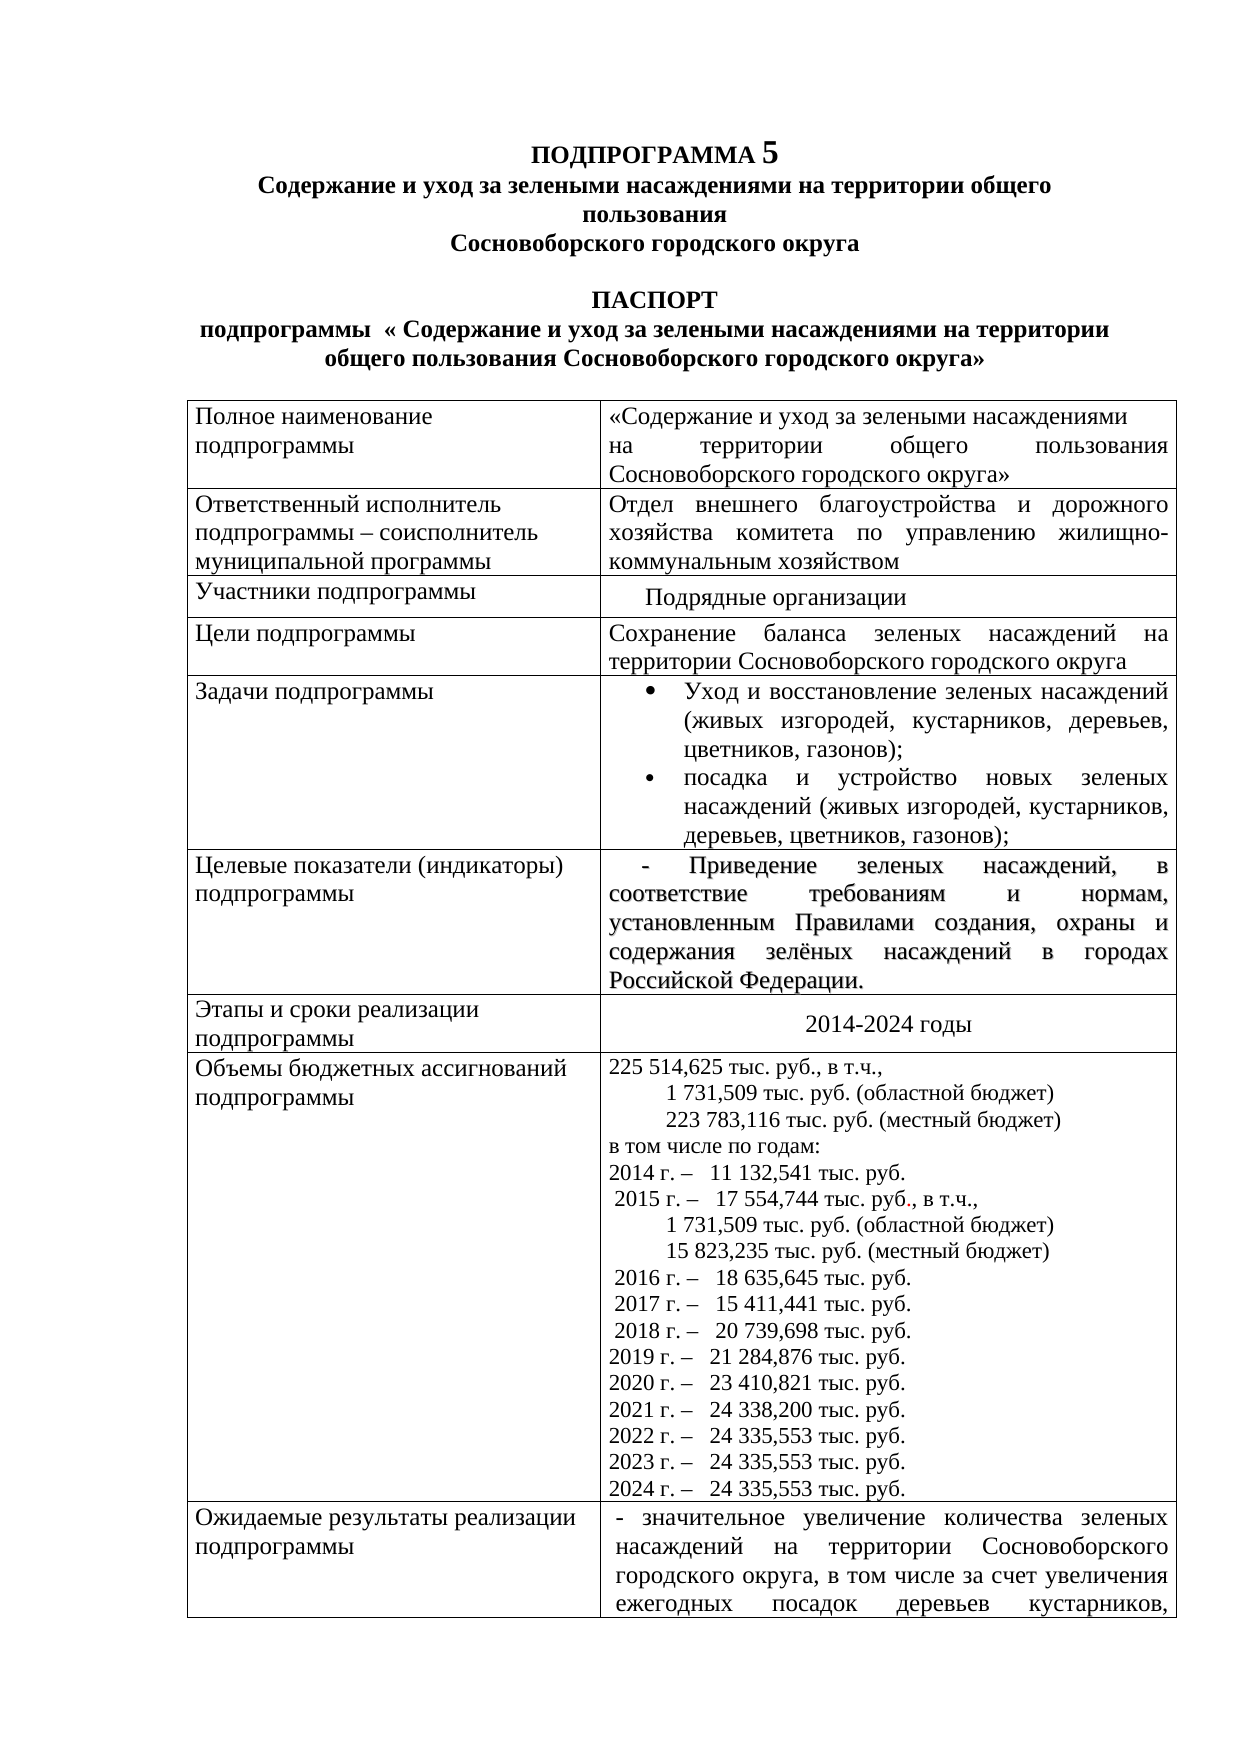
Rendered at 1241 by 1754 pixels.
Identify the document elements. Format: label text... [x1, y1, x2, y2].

table_header «Содержание и уход за зелеными насаждениями на территории общего пользования Сосновоборского городского округа» [601, 401, 1176, 488]
table_cell Задачи подпрограммы [188, 676, 600, 849]
table_cell Ответственный исполнитель подпрограммы – соисполнитель муниципальной программы [188, 489, 600, 575]
text ПАСПОРТ [187, 285, 1122, 314]
table_header Полное наименование подпрограммы [188, 401, 600, 488]
table_cell Сохранение баланса зеленых насаждений на территории Сосновоборского городского округа [601, 618, 1176, 675]
table_cell Отдел внешнего благоустройства и дорожного хозяйства комитета по управлению жилищно-коммунальным хозяйством [601, 489, 1176, 575]
text Сосновоборского городского округа [187, 228, 1122, 257]
table_cell Уход и восстановление зеленых насаждений (живых изгородей, кустарников, деревьев, цветников, газонов); посадка и устройство новых зеленых насаждений (живых изгородей, кустарников, деревьев, цветников, газонов); [601, 676, 1176, 849]
table_cell Цели подпрограммы [188, 618, 600, 675]
table_cell - Приведение зеленых насаждений, в соответствие требованиям и нормам, установленным Правилами создания, охраны и содержания зелёных насаждений в городах Российской Федерации. [601, 850, 1176, 993]
text подпрограммы « Содержание и уход за зелеными насаждениями на территории общего пользования Сосновоборского городского округа» [187, 314, 1122, 372]
table_cell Подрядные организации [601, 576, 1176, 617]
table_cell Этапы и сроки реализации подпрограммы [188, 995, 600, 1052]
table_cell Целевые показатели (индикаторы) подпрограммы [188, 850, 600, 993]
text ПОДПРОГРАММА 5 [187, 132, 1122, 170]
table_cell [601, 1502, 1176, 1617]
table_cell Объемы бюджетных ассигнований подпрограммы [188, 1053, 600, 1501]
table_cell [188, 1502, 600, 1617]
text Содержание и уход за зелеными насаждениями на территории общего пользования [187, 170, 1122, 228]
table_cell 225 514,625 тыс. руб., в т.ч., 1 731,509 тыс. руб. (областной бюджет) 223 783,116 тыс. руб. (местный бюджет) в том числе по годам: 2014 г. – 11 132,541 тыс. руб. 2015 г. – 17 554,744 тыс. руб., в т.ч., 1 731,509 тыс. руб. (областной бюджет) 15 823,235 тыс. руб. (местный бюджет) 2016 г. – 18 635,645 тыс. руб. 2017 г. – 15 411,441 тыс. руб. 2018 г. – 20 739,698 тыс. руб. 2019 г. – 21 284,876 тыс. руб. 2020 г. – 23 410,821 тыс. руб. 2021 г. – 24 338,200 тыс. руб. 2022 г. – 24 335,553 тыс. руб. 2023 г. – 24 335,553 тыс. руб. 2024 г. – 24 335,553 тыс. руб. [601, 1053, 1176, 1501]
table_cell Участники подпрограммы [188, 576, 600, 617]
table_cell 2014-2024 годы [601, 995, 1176, 1052]
